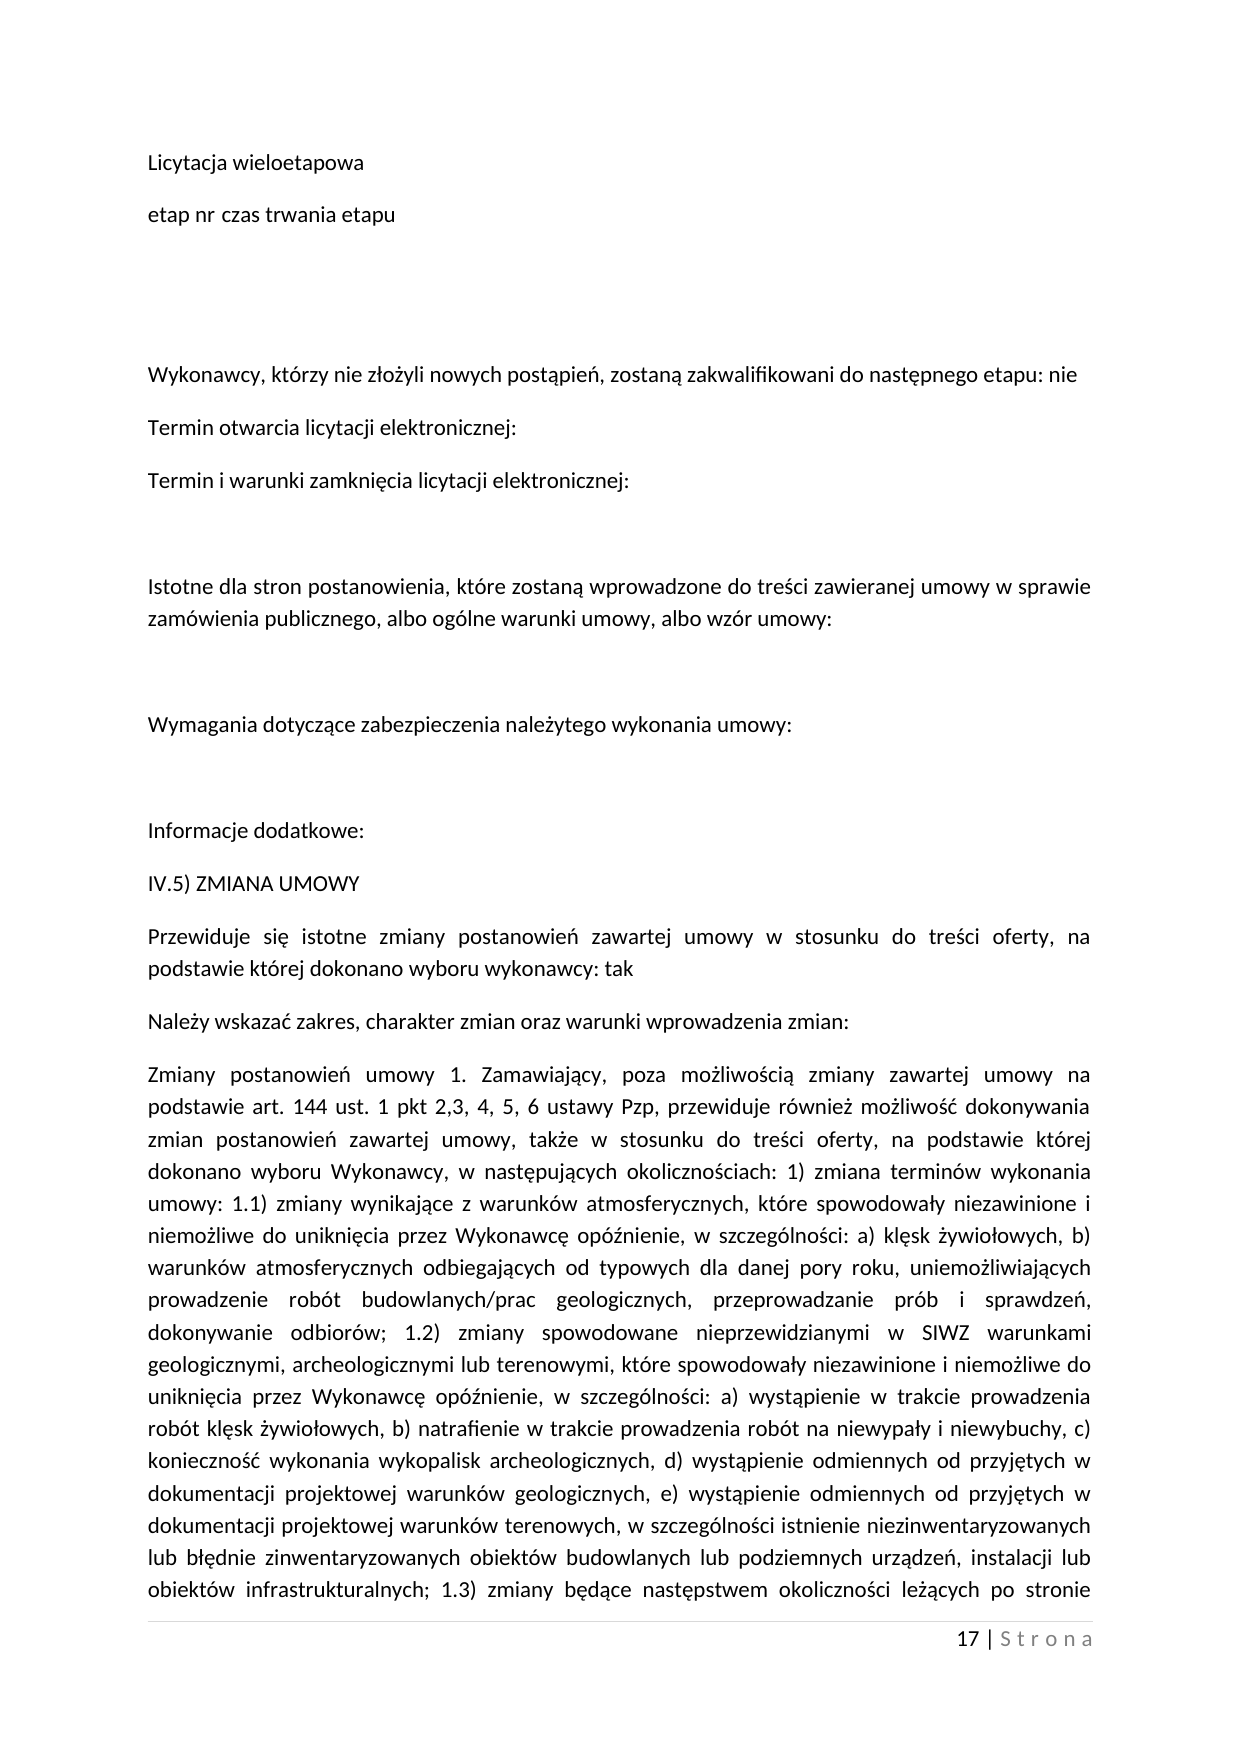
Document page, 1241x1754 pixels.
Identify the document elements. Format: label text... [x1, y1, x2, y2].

text etap nr czas trwania etapu [148, 201, 1093, 229]
text IV.5) ZMIANA UMOWY [148, 869, 1093, 897]
text Wykonawcy, którzy nie złożyli nowych postąpień, zostaną zakwalifikowani do następnego etapu: nie [148, 360, 1093, 388]
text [148, 1060, 1093, 1603]
text Informacje dodatkowe: [148, 816, 1093, 844]
text Istotne dla stron postanowienia, które zostaną wprowadzone do treści zawieranej umowy w sprawie zamówienia publicznego, albo ogólne warunki umowy, albo wzór umowy: [148, 572, 1093, 632]
text Należy wskazać zakres, charakter zmian oraz warunki wprowadzenia zmian: [148, 1007, 1093, 1035]
text Wymagania dotyczące zabezpieczenia należytego wykonania umowy: [148, 710, 1093, 738]
text Termin otwarcia licytacji elektronicznej: [148, 413, 1093, 441]
text Przewiduje się istotne zmiany postanowień zawartej umowy w stosunku do treści oferty, na podstawie której dokonano wyboru wykonawcy: tak [148, 922, 1093, 982]
text Licytacja wieloetapowa [148, 148, 1093, 176]
text Termin i warunki zamknięcia licytacji elektronicznej: [148, 466, 1093, 494]
